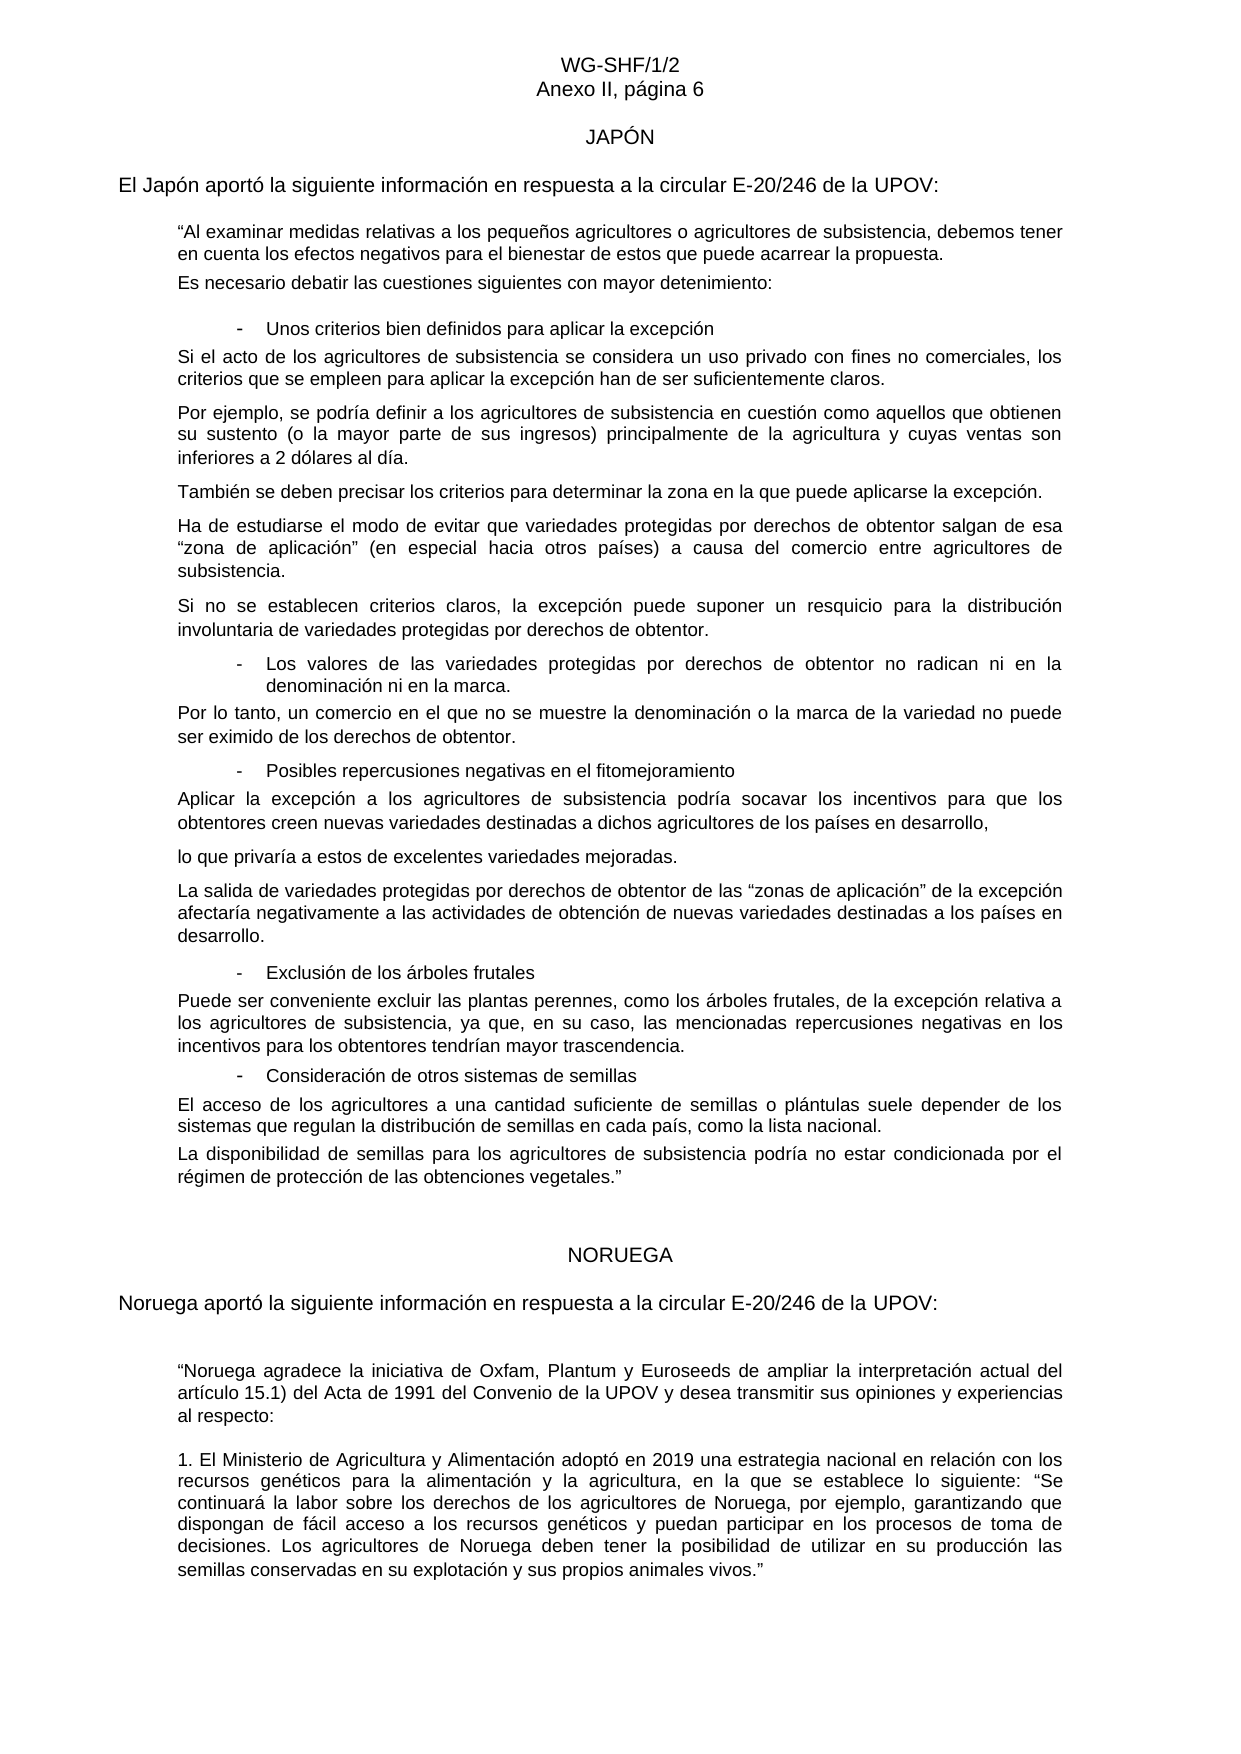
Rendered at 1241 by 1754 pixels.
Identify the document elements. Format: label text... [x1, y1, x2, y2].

text Aplicar la excepción a los agricultores de subsistencia podría socavar los incentivos para que los obtentores creen nuevas variedades destinadas a dichos agricultores de los países en desarrollo, [177, 788, 1063, 833]
text “Al examinar medidas relativas a los pequeños agricultores o agricultores de subsistencia, debemos tener en cuenta los efectos negativos para el bienestar de estos que puede acarrear la propuesta. [177, 221, 1063, 264]
text 1. El Ministerio de Agricultura y Alimentación adoptó en 2019 una estrategia nacional en relación con los recursos genéticos para la alimentación y la agricultura, en la que se establece lo siguiente: “Se continuará la labor sobre los derechos de los agricultores de Noruega, por ejemplo, garantizando que dispongan de fácil acceso a los recursos genéticos y puedan participar en los procesos de toma de decisiones. Los agricultores de Noruega deben tener la posibilidad de utilizar en su producción las semillas conservadas en su explotación y sus propios animales vivos.” [177, 1448, 1063, 1580]
text Ha de estudiarse el modo de evitar que variedades protegidas por derechos de obtentor salgan de esa “zona de aplicación” (en especial hacia otros países) a causa del comercio entre agricultores de subsistencia. [177, 515, 1063, 582]
text Puede ser conveniente excluir las plantas perennes, como los árboles frutales, de la excepción relativa a los agricultores de subsistencia, ya que, en su caso, las mencionadas repercusiones negativas en los incentivos para los obtentores tendrían mayor trascendencia. [177, 990, 1063, 1057]
text La disponibilidad de semillas para los agricultores de subsistencia podría no estar condicionada por el régimen de protección de las obtenciones vegetales.” [177, 1143, 1063, 1188]
text La salida de variedades protegidas por derechos de obtentor de las “zonas de aplicación” de la excepción afectaría negativamente a las actividades de obtención de nuevas variedades destinadas a los países en desarrollo. [177, 880, 1063, 947]
text Noruega aportó la siguiente información en respuesta a la circular E-20/246 de la UPOV: [118, 1290, 1122, 1314]
text Si el acto de los agricultores de subsistencia se considera un uso privado con fines no comerciales, los criterios que se empleen para aplicar la excepción han de ser suficientemente claros. [177, 346, 1063, 389]
list Unos criterios bien definidos para aplicar la excepción [236, 316, 1063, 340]
text NORUEGA [118, 1242, 1122, 1266]
text El Japón aportó la siguiente información en respuesta a la circular E-20/246 de la UPOV: [118, 173, 1122, 197]
text El acceso de los agricultores a una cantidad suficiente de semillas o plántulas suele depender de los sistemas que regulan la distribución de semillas en cada país, como la lista nacional. [177, 1093, 1063, 1137]
text “Noruega agradece la iniciativa de Oxfam, Plantum y Euroseeds de ampliar la interpretación actual del artículo 15.1) del Acta de 1991 del Convenio de la UPOV y desea transmitir sus opiniones y experiencias al respecto: [177, 1360, 1063, 1427]
list Consideración de otros sistemas de semillas [236, 1063, 1063, 1087]
text Si no se establecen criterios claros, la excepción puede suponer un resquicio para la distribución involuntaria de variedades protegidas por derechos de obtentor. [177, 595, 1063, 640]
text Por ejemplo, se podría definir a los agricultores de subsistencia en cuestión como aquellos que obtienen su sustento (o la mayor parte de sus ingresos) principalmente de la agricultura y cuyas ventas son inferiores a 2 dólares al día. [177, 402, 1063, 469]
list Exclusión de los árboles frutales [236, 960, 1063, 984]
text También se deben precisar los criterios para determinar la zona en la que puede aplicarse la excepción. [177, 481, 1063, 503]
text Por lo tanto, un comercio en el que no se muestre la denominación o la marca de la variedad no puede ser eximido de los derechos de obtentor. [177, 702, 1063, 748]
list Los valores de las variedades protegidas por derechos de obtentor no radican ni en la denominación ni en la marca. [236, 653, 1063, 696]
text lo que privaría a estos de excelentes variedades mejoradas. [177, 846, 1063, 868]
list Posibles repercusiones negativas en el fitomejoramiento [236, 760, 1063, 782]
text JAPÓN [118, 125, 1122, 149]
text Es necesario debatir las cuestiones siguientes con mayor detenimiento: [177, 270, 1063, 294]
